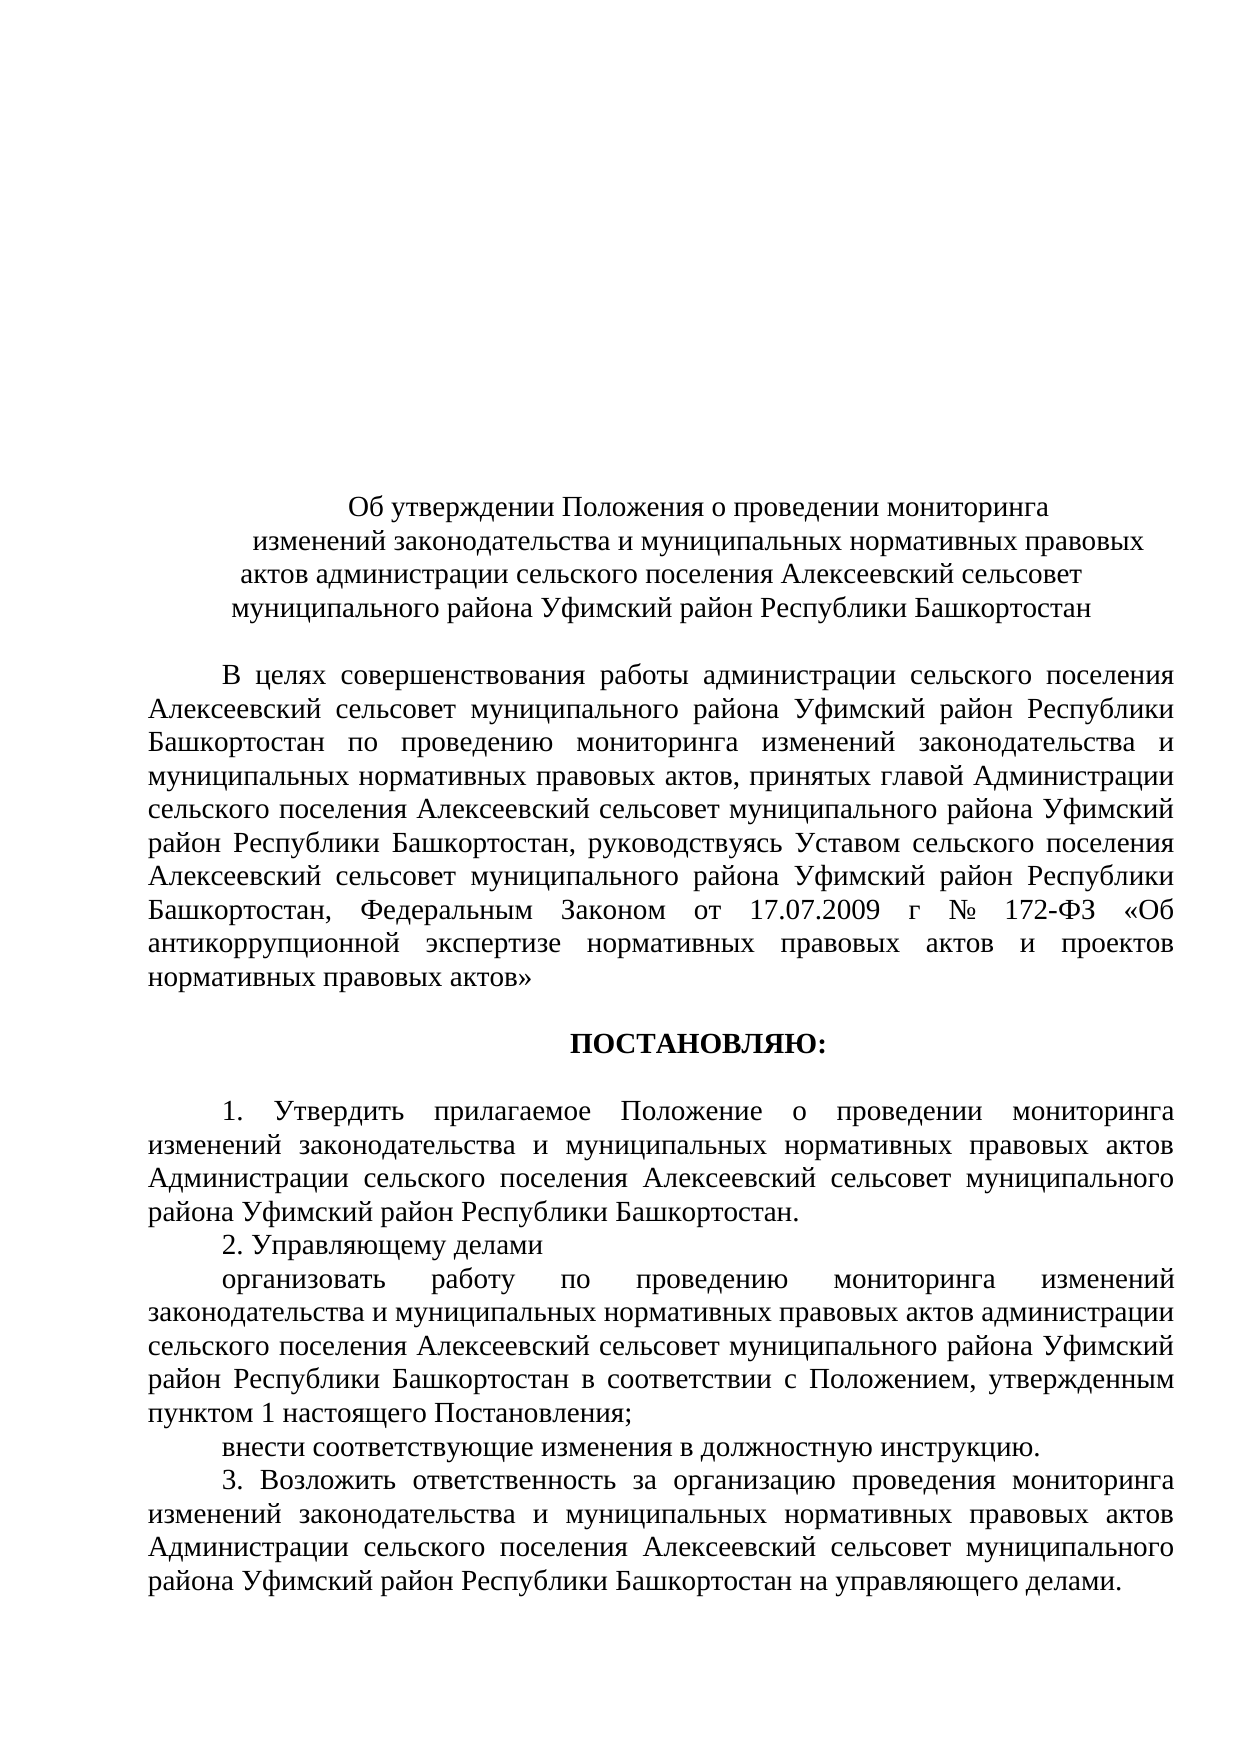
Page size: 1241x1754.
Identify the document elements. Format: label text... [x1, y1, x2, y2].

text 2. Управляющему делами [148, 1227, 1175, 1261]
text организовать работу по проведению мониторинга изменений законодательства и муниципальных нормативных правовых актов администрации сельского поселения Алексеевский сельсовет муниципального района Уфимский район Республики Башкортостан в соответствии с Положением, утвержденным пунктом 1 настоящего Постановления; [148, 1261, 1175, 1429]
text В целях совершенствования работы администрации сельского поселения Алексеевский сельсовет муниципального района Уфимский район Республики Башкортостан по проведению мониторинга изменений законодательства и муниципальных нормативных правовых актов, принятых главой Администрации сельского поселения Алексеевский сельсовет муниципального района Уфимский район Республики Башкортостан, руководствуясь Уставом сельского поселения Алексеевский сельсовет муниципального района Уфимский район Республики Башкортостан, Федеральным Законом от 17.07.2009 г № 172-ФЗ «Об антикоррупционной экспертизе нормативных правовых актов и проектов нормативных правовых актов» [148, 657, 1175, 993]
text внести соответствующие изменения в должностную инструкцию. [148, 1429, 1175, 1462]
text 3. Возложить ответственность за организацию проведения мониторинга изменений законодательства и муниципальных нормативных правовых актов Администрации сельского поселения Алексеевский сельсовет муниципального района Уфимский район Республики Башкортостан на управляющего делами. [148, 1462, 1175, 1596]
text Об утверждении Положения о проведении мониторинга [148, 489, 1175, 523]
text 1. Утвердить прилагаемое Положение о проведении мониторинга изменений законодательства и муниципальных нормативных правовых актов Администрации сельского поселения Алексеевский сельсовет муниципального района Уфимский район Республики Башкортостан. [148, 1093, 1175, 1227]
text ПОСТАНОВЛЯЮ: [148, 1026, 1175, 1060]
text изменений законодательства и муниципальных нормативных правовых актов администрации сельского поселения Алексеевский сельсовет муниципального района Уфимский район Республики Башкортостан [148, 523, 1175, 624]
